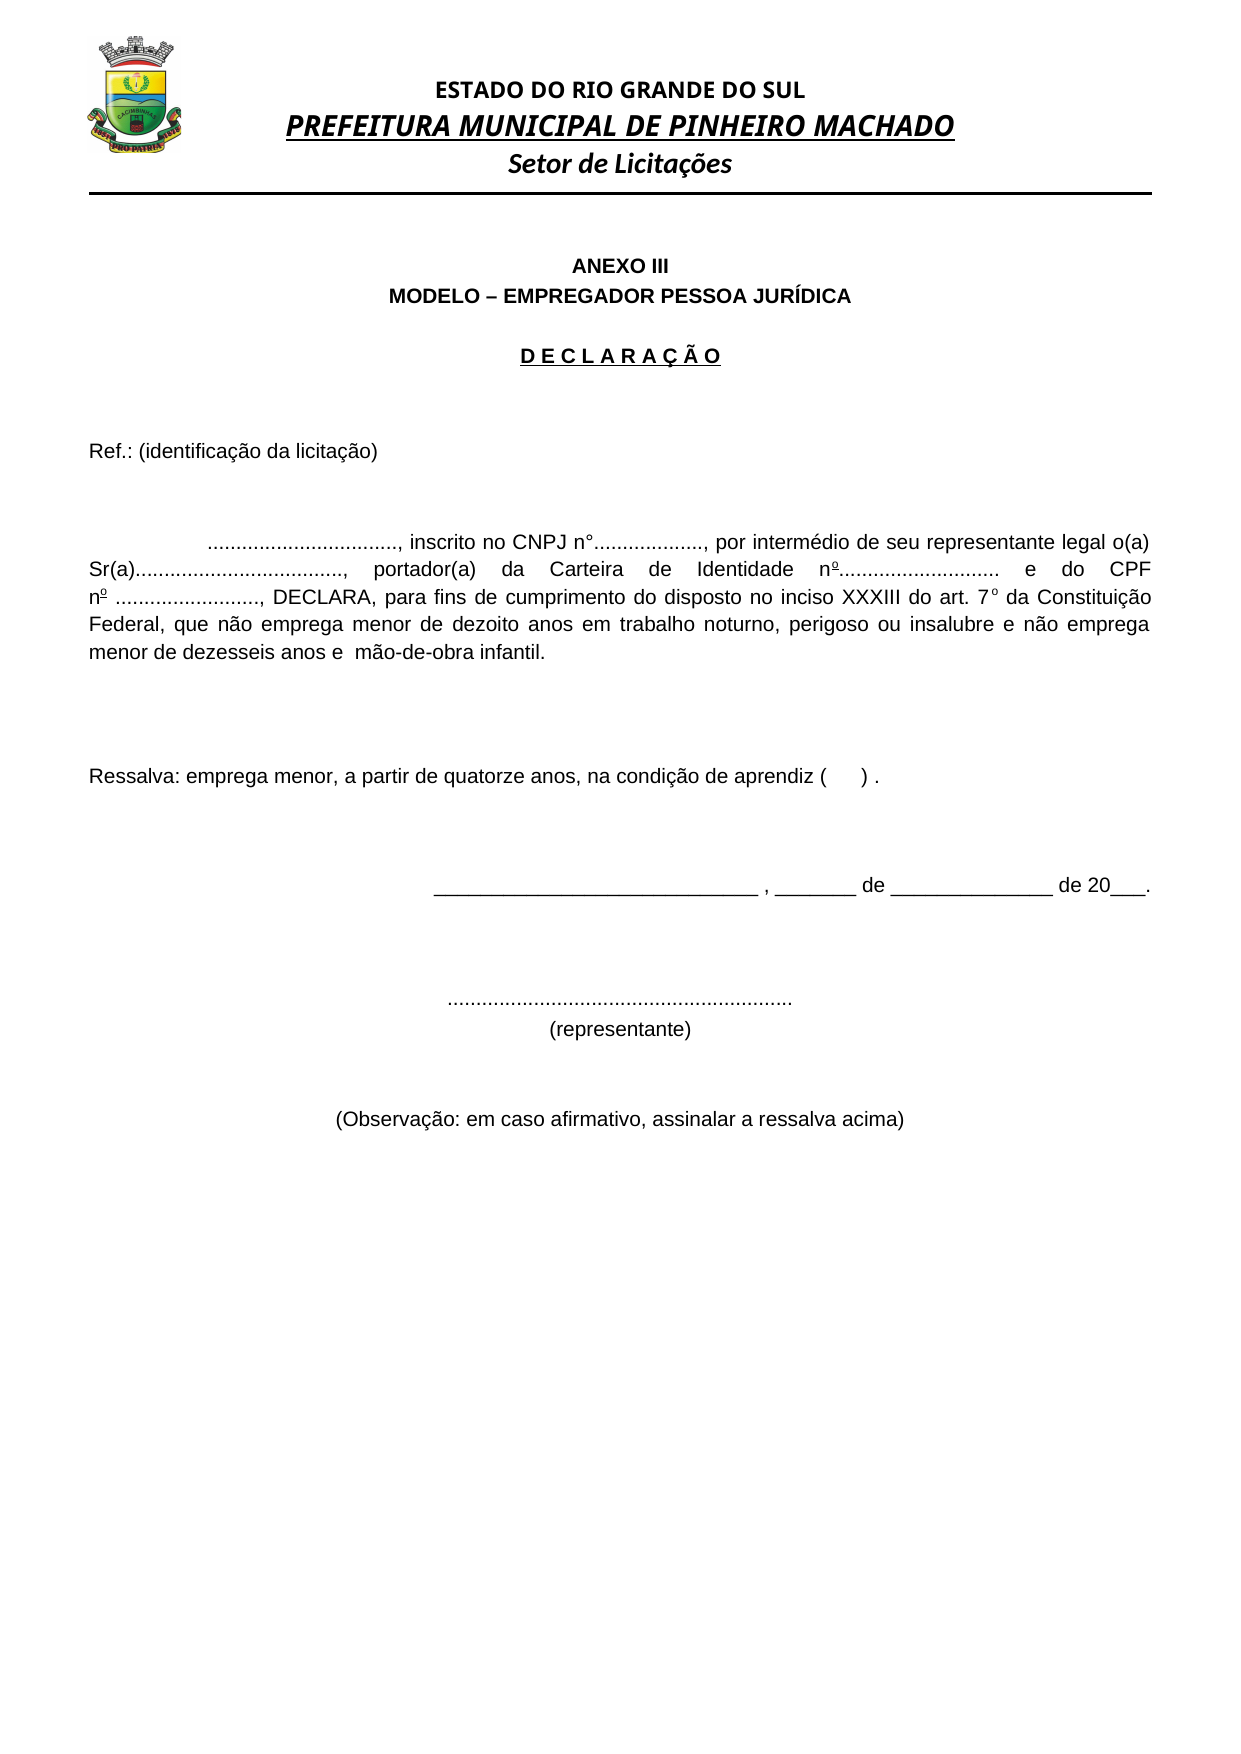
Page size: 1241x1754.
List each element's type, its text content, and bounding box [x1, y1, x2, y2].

text ____________________________ , _______ de ______________ de 20___. [89, 873, 1152, 897]
text Ressalva: emprega menor, a partir de quatorze anos, na condição de aprendiz ( ) . [89, 764, 1152, 788]
text D E C L A R A Ç Ã O [89, 344, 1152, 368]
text MODELO – EMPREGADOR PESSOA JURÍDICA [89, 284, 1152, 308]
text Ref.: (identificação da licitação) [89, 439, 1152, 463]
text ............................................................ [89, 986, 1152, 1010]
picture [87, 36, 182, 152]
text ................................., inscrito no CNPJ n°..................., por intermédio de seu representante legal o(a) Sr(a)...................................., portador(a) da Carteira de Identidade no............................ e do CPF no ........................., DECLARA, para fins de cumprimento do disposto no inciso XXXIII do art. 7o da Constituição Federal, que não emprega menor de dezoito anos em trabalho noturno, perigoso ou insalubre e não emprega menor de dezesseis anos e mão-de-obra infantil. [89, 529, 1152, 663]
text (representante) [89, 1016, 1152, 1040]
text (Observação: em caso afirmativo, assinalar a ressalva acima) [89, 1107, 1152, 1131]
text ANEXO III [89, 253, 1152, 277]
